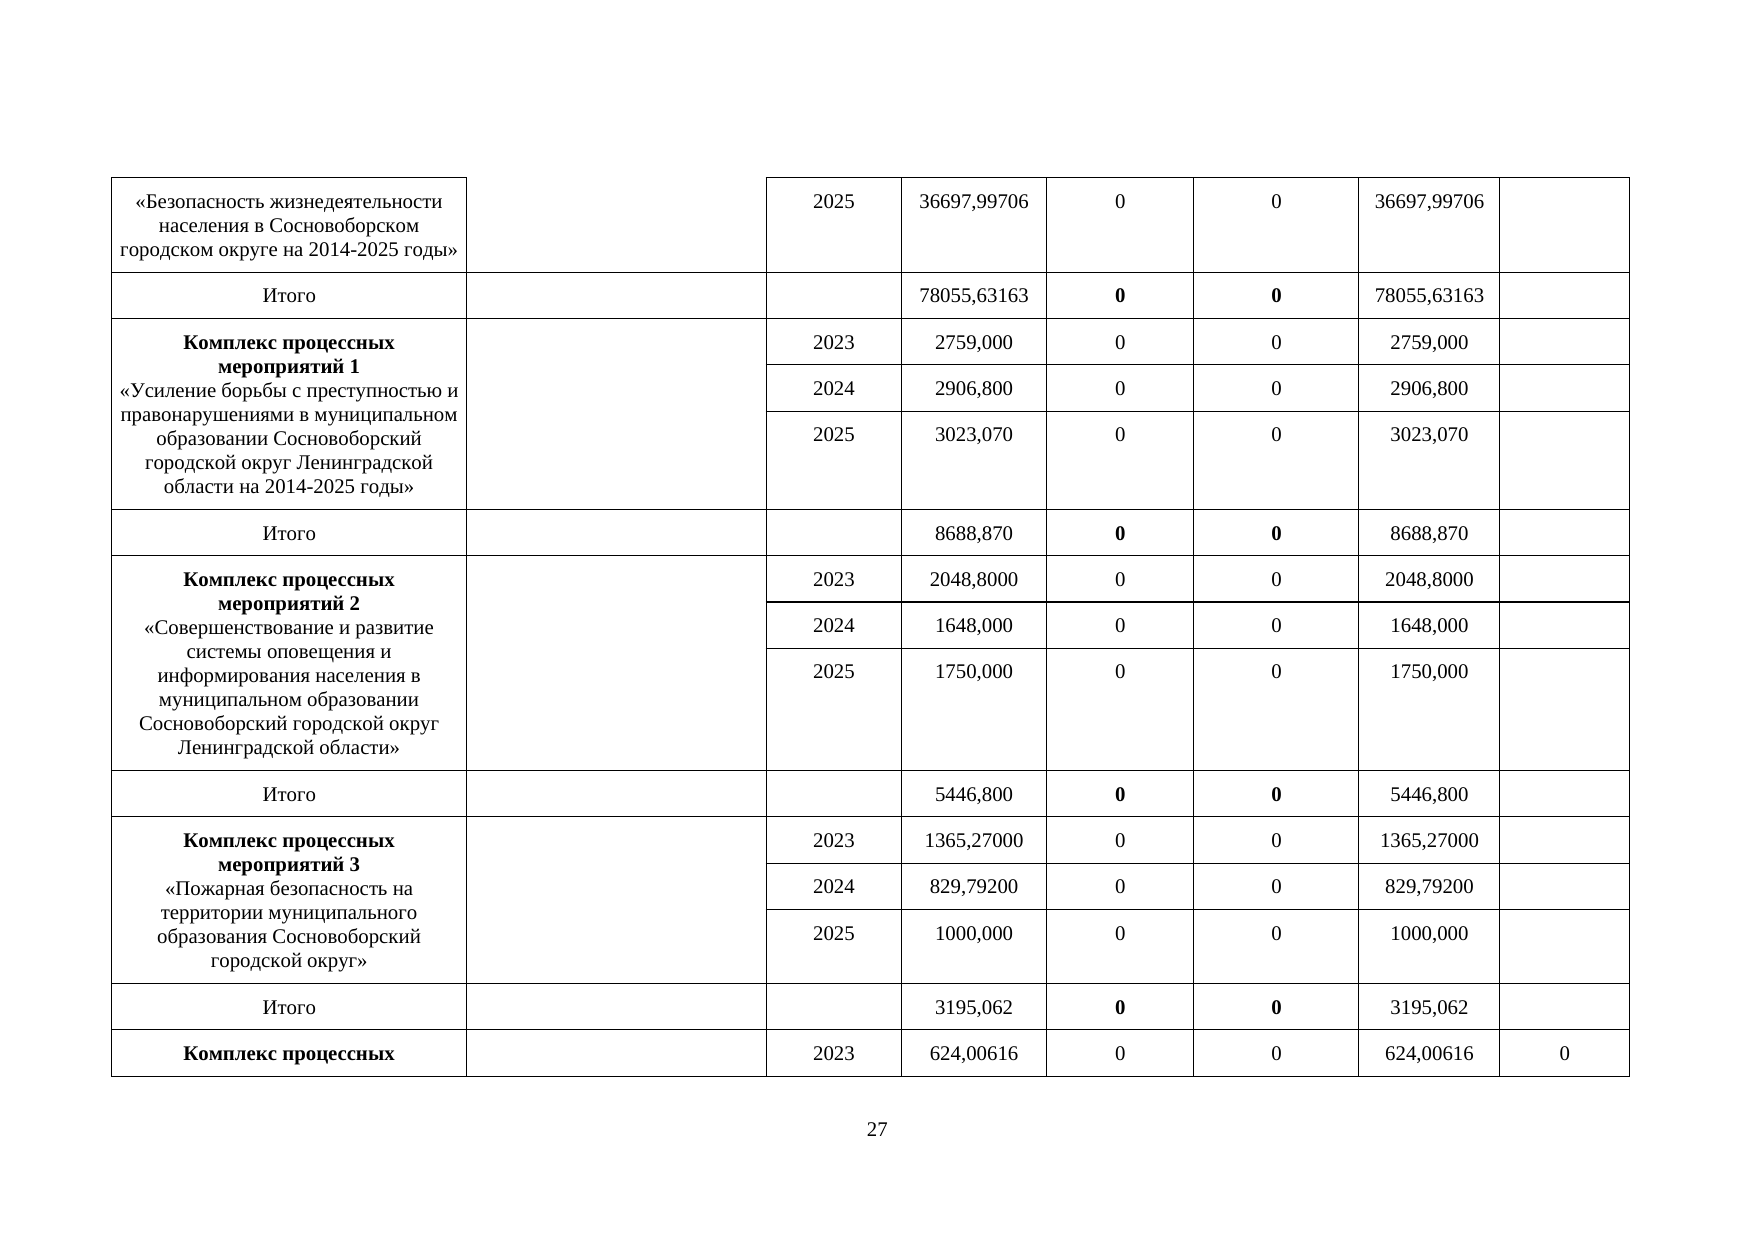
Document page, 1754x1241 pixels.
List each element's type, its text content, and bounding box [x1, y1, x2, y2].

table_cell 0 [1047, 319, 1193, 364]
table_cell 0 [1500, 1030, 1629, 1076]
table_cell [1500, 178, 1629, 272]
table_cell 0 [1194, 412, 1358, 509]
table_cell 0 [1194, 365, 1358, 411]
table_cell [767, 510, 901, 555]
table_cell 5446,800 [1359, 771, 1499, 816]
table_cell 2025 [767, 649, 901, 770]
table_cell Комплекс процессных мероприятий 3 «Пожарная безопасность на территории муниципального образования Сосновоборский городской округ» [112, 817, 466, 983]
table_cell 2759,000 [1359, 319, 1499, 364]
table_cell 2025 [767, 178, 901, 272]
table_cell 0 [1194, 984, 1358, 1029]
table_cell 0 [1194, 178, 1358, 272]
table_cell 2023 [767, 556, 901, 601]
table_cell 0 [1047, 412, 1193, 509]
table_cell 3023,070 [902, 412, 1046, 509]
table_cell [1500, 412, 1629, 509]
table_cell 36697,99706 [902, 178, 1046, 272]
table_cell 0 [1047, 603, 1193, 648]
table_cell [467, 817, 766, 983]
table_cell 2024 [767, 603, 901, 648]
table_cell 0 [1047, 178, 1193, 272]
table_cell 0 [1194, 649, 1358, 770]
table_cell [1500, 510, 1629, 555]
table_cell 3023,070 [1359, 412, 1499, 509]
table_cell [467, 984, 766, 1029]
table_cell 3195,062 [902, 984, 1046, 1029]
table_cell 2906,800 [1359, 365, 1499, 411]
table_cell [767, 273, 901, 318]
table_cell 1750,000 [1359, 649, 1499, 770]
table_cell 78055,63163 [902, 273, 1046, 318]
table_cell 1648,000 [1359, 603, 1499, 648]
table_cell 0 [1194, 603, 1358, 648]
table_cell [1500, 556, 1629, 601]
table_cell [1500, 984, 1629, 1029]
table_cell [467, 771, 766, 816]
table_cell 0 [1194, 910, 1358, 983]
table_cell 0 [1047, 817, 1193, 863]
table_cell 624,00616 [1359, 1030, 1499, 1076]
table_cell [1500, 603, 1629, 648]
table_cell Итого [112, 984, 466, 1029]
table_cell 0 [1194, 556, 1358, 601]
table_cell [467, 510, 766, 555]
table_cell 2048,8000 [902, 556, 1046, 601]
table_cell [1500, 864, 1629, 909]
table_cell 1648,000 [902, 603, 1046, 648]
table_cell 78055,63163 [1359, 273, 1499, 318]
table_cell 0 [1194, 1030, 1358, 1076]
table_cell 0 [1194, 817, 1358, 863]
table_cell 2024 [767, 864, 901, 909]
table_cell 0 [1047, 910, 1193, 983]
table_cell Итого [112, 510, 466, 555]
table_cell 0 [1047, 510, 1193, 555]
table_cell Комплекс процессных мероприятий 1 «Усиление борьбы с преступностью и правонарушениями в муниципальном образовании Сосновоборский городской округ Ленинградской области на 2014-2025 годы» [112, 319, 466, 509]
table_cell [1500, 910, 1629, 983]
table_cell Итого [112, 273, 466, 318]
table_cell 0 [1047, 365, 1193, 411]
table_cell [1500, 365, 1629, 411]
table_cell 36697,99706 [1359, 178, 1499, 272]
table_cell [767, 984, 901, 1029]
table_cell [1500, 319, 1629, 364]
table_cell 2759,000 [902, 319, 1046, 364]
table_cell 0 [1047, 1030, 1193, 1076]
table_cell 8688,870 [1359, 510, 1499, 555]
table_cell 0 [1194, 864, 1358, 909]
table_cell 2023 [767, 319, 901, 364]
table_cell 2023 [767, 817, 901, 863]
table_cell Итого [112, 771, 466, 816]
table_cell 0 [1047, 864, 1193, 909]
table_cell 0 [1047, 273, 1193, 318]
table_cell [1500, 649, 1629, 770]
table_cell 1750,000 [902, 649, 1046, 770]
table_cell 829,79200 [1359, 864, 1499, 909]
table_cell 1000,000 [902, 910, 1046, 983]
table_cell [767, 771, 901, 816]
table_cell 2025 [767, 910, 901, 983]
table_cell [467, 556, 766, 770]
table_cell 829,79200 [902, 864, 1046, 909]
table_cell Комплекс процессных мероприятий 2 «Совершенствование и развитие системы оповещения и информирования населения в муниципальном образовании Сосновоборский городской округ Ленинградской области» [112, 556, 466, 770]
table_cell 1365,27000 [902, 817, 1046, 863]
table_cell 1365,27000 [1359, 817, 1499, 863]
table_cell 2048,8000 [1359, 556, 1499, 601]
table_cell 2023 [767, 1030, 901, 1076]
table_cell 0 [1194, 319, 1358, 364]
table_cell 2024 [767, 365, 901, 411]
table_cell 1000,000 [1359, 910, 1499, 983]
table_cell 0 [1047, 984, 1193, 1029]
table_cell 8688,870 [902, 510, 1046, 555]
table_cell 0 [1047, 771, 1193, 816]
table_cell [112, 1030, 466, 1076]
table_cell 5446,800 [902, 771, 1046, 816]
table_cell 2025 [767, 412, 901, 509]
table_cell 0 [1194, 510, 1358, 555]
table_cell [467, 319, 766, 509]
table_cell 0 [1047, 649, 1193, 770]
table_cell [1500, 771, 1629, 816]
table_cell 624,00616 [902, 1030, 1046, 1076]
table_cell [1500, 273, 1629, 318]
table_cell 0 [1194, 273, 1358, 318]
table_cell [467, 1030, 766, 1076]
table_cell 0 [1194, 771, 1358, 816]
table_cell [467, 273, 766, 318]
table_cell 3195,062 [1359, 984, 1499, 1029]
table_cell 0 [1047, 556, 1193, 601]
table_cell [1500, 817, 1629, 863]
table_cell 2906,800 [902, 365, 1046, 411]
